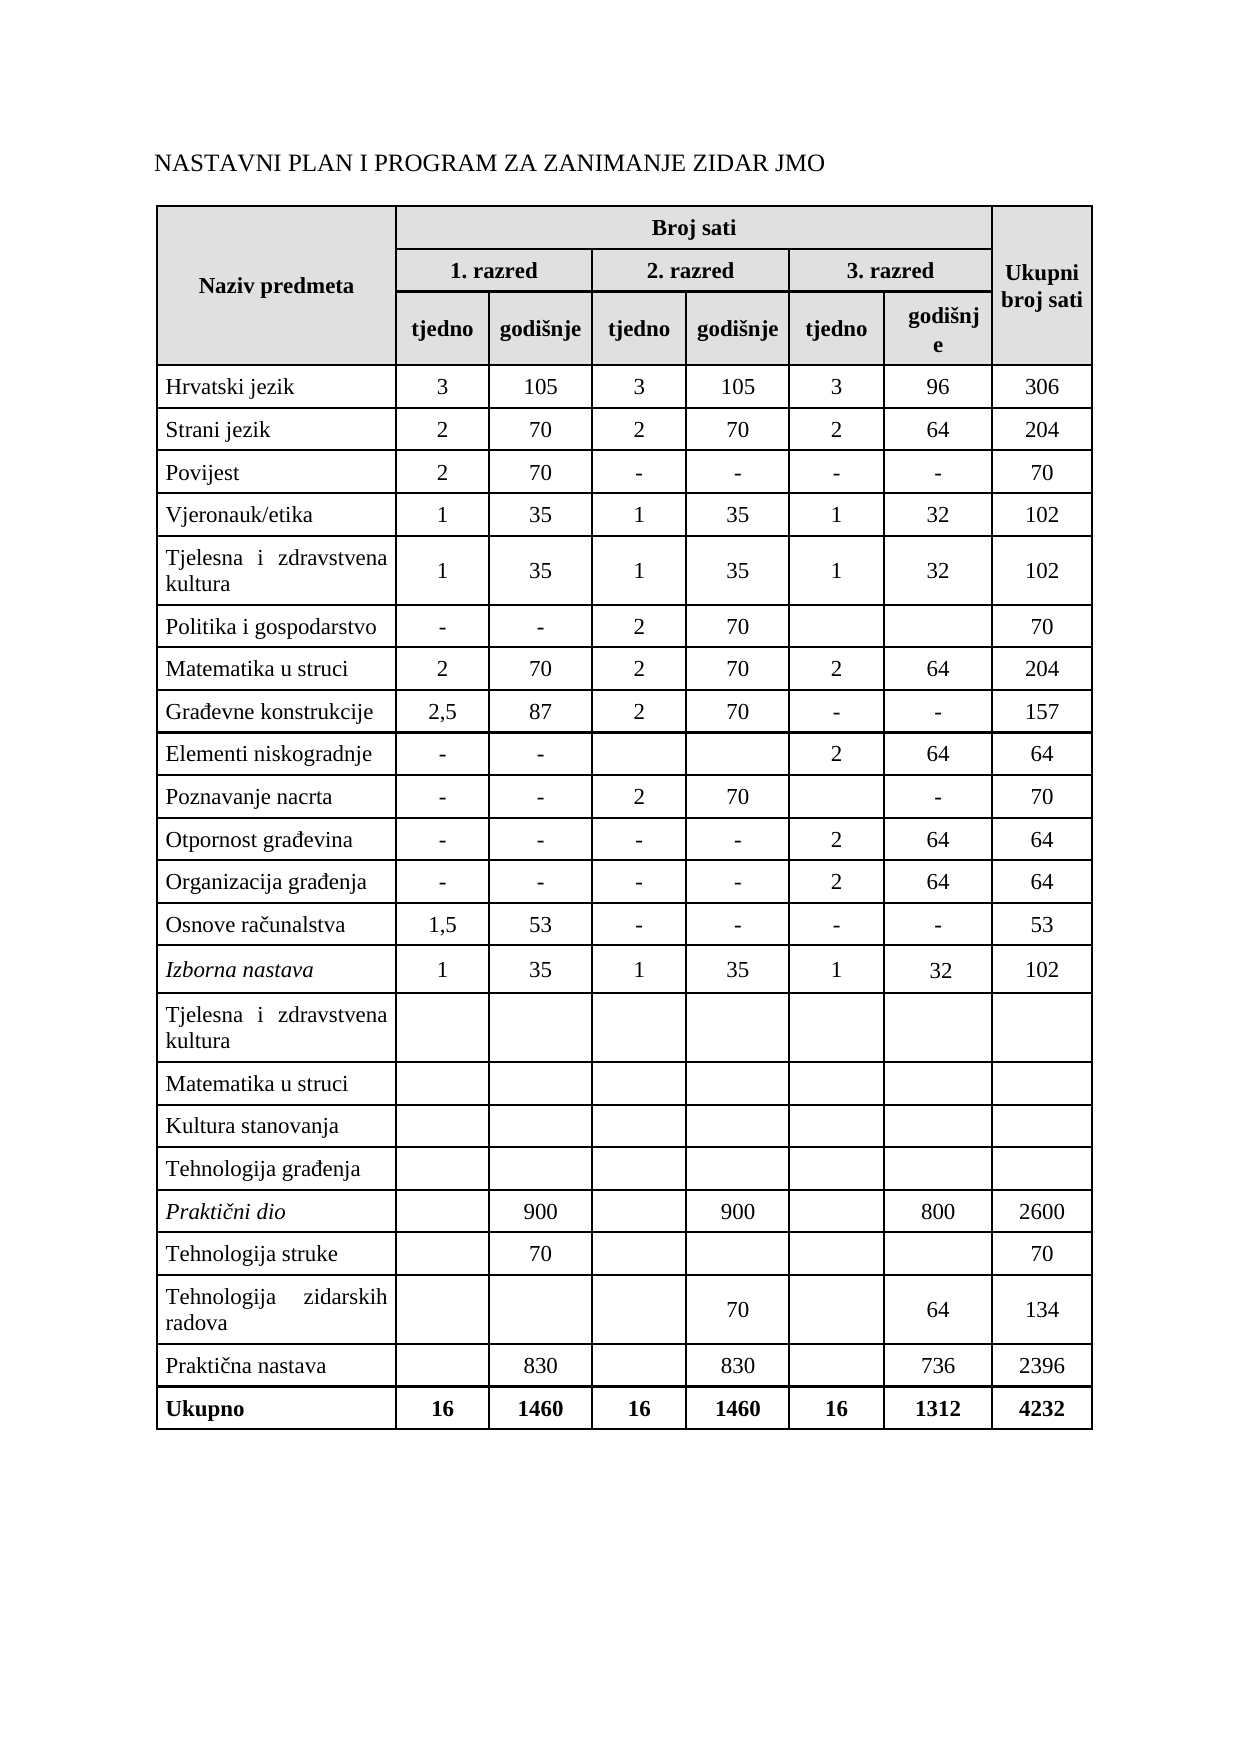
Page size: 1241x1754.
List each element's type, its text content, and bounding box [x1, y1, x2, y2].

table_cell 3 [790, 366, 883, 407]
table_cell [790, 1233, 883, 1274]
table_cell 1 [790, 537, 883, 603]
table_cell - [593, 861, 685, 902]
table_cell Otpornost građevina [158, 819, 395, 859]
table_cell godišnje [885, 293, 991, 364]
table_cell 1 [593, 494, 685, 534]
table_cell Hrvatski jezik [158, 366, 395, 407]
table_cell 1 [593, 537, 685, 603]
table_cell - [490, 861, 591, 902]
table_cell 2 [593, 691, 685, 731]
table_cell - [397, 819, 488, 859]
table_cell 16 [790, 1388, 883, 1428]
table_cell 1 [593, 946, 685, 992]
table_cell 35 [687, 494, 788, 534]
table_cell 1 [790, 494, 883, 534]
table_cell [790, 776, 883, 817]
table_cell [790, 994, 883, 1061]
table_cell 2,5 [397, 691, 488, 731]
table_cell 35 [490, 537, 591, 603]
table_cell [490, 1106, 591, 1146]
table_cell [397, 1063, 488, 1103]
table_cell 105 [687, 366, 788, 407]
table_cell godišnje [490, 293, 591, 364]
table_cell 32 [885, 494, 991, 534]
table_cell [885, 606, 991, 646]
table_cell [993, 1063, 1091, 1103]
table_cell 306 [993, 366, 1091, 407]
table_cell 204 [993, 409, 1091, 449]
table_cell 70 [490, 648, 591, 689]
table_cell [790, 1191, 883, 1231]
table_cell [885, 1233, 991, 1274]
table_cell - [397, 734, 488, 774]
table_cell [593, 994, 685, 1061]
table_cell [490, 994, 591, 1061]
table_cell - [790, 904, 883, 944]
table_cell - [885, 691, 991, 731]
table_cell Praktična nastava [158, 1345, 395, 1385]
table_cell 102 [993, 946, 1091, 992]
table_cell - [490, 776, 591, 817]
table_cell [490, 1063, 591, 1103]
table_cell 64 [885, 861, 991, 902]
table_cell 70 [687, 1276, 788, 1343]
table_cell Kultura stanovanja [158, 1106, 395, 1146]
table_cell Vjeronauk/etika [158, 494, 395, 534]
table_cell - [885, 776, 991, 817]
table_cell [397, 1233, 488, 1274]
table_cell [993, 1148, 1091, 1189]
table_cell [593, 1345, 685, 1385]
table_cell 53 [490, 904, 591, 944]
table_cell - [885, 451, 991, 492]
table_cell godišnje [687, 293, 788, 364]
table_cell 3 [397, 366, 488, 407]
table_cell 70 [490, 409, 591, 449]
table_cell [490, 1148, 591, 1189]
table_cell - [687, 819, 788, 859]
table_cell 1460 [490, 1388, 591, 1428]
table_cell [397, 1345, 488, 1385]
table_cell Tjelesna i zdravstvena kultura [158, 537, 395, 603]
table_cell Strani jezik [158, 409, 395, 449]
table_cell [397, 1106, 488, 1146]
table_cell 64 [993, 861, 1091, 902]
table_cell Politika i gospodarstvo [158, 606, 395, 646]
table_cell - [397, 606, 488, 646]
table_cell [790, 1106, 883, 1146]
table_cell 16 [397, 1388, 488, 1428]
table_cell 70 [687, 648, 788, 689]
table_cell [687, 1148, 788, 1189]
table_cell tjedno [593, 293, 685, 364]
table_cell 2 [790, 819, 883, 859]
table_cell 2 [593, 606, 685, 646]
table_cell tjedno [790, 293, 883, 364]
table_cell Osnove računalstva [158, 904, 395, 944]
table_cell 1,5 [397, 904, 488, 944]
table_cell [593, 1106, 685, 1146]
table_cell 2 [790, 861, 883, 902]
table_cell 64 [993, 819, 1091, 859]
table_cell Građevne konstrukcije [158, 691, 395, 731]
table_cell 1. razred [397, 250, 591, 290]
table_cell - [687, 451, 788, 492]
text NASTAVNI PLAN I PROGRAM ZA ZANIMANJE ZIDAR JMO [148, 148, 1093, 176]
table_cell [593, 1191, 685, 1231]
table_cell Tehnologija građenja [158, 1148, 395, 1189]
table_cell - [687, 861, 788, 902]
table_cell [790, 1345, 883, 1385]
table_cell [885, 1063, 991, 1103]
table_cell [593, 734, 685, 774]
table_cell Matematika u struci [158, 1063, 395, 1103]
table_cell 1 [397, 537, 488, 603]
table_cell 64 [885, 409, 991, 449]
table_cell 64 [885, 1276, 991, 1343]
table_cell Ukupno [158, 1388, 395, 1428]
table_cell [593, 1233, 685, 1274]
table_header Broj sati [397, 207, 991, 248]
table_cell 102 [993, 494, 1091, 534]
table_cell 2 [397, 648, 488, 689]
table_cell [885, 994, 991, 1061]
table_cell [593, 1276, 685, 1343]
table_cell Elementi niskogradnje [158, 734, 395, 774]
table_cell Tehnologija zidarskih radova [158, 1276, 395, 1343]
table_header Naziv predmeta [158, 207, 395, 364]
table_cell 2396 [993, 1345, 1091, 1385]
table_cell [397, 1191, 488, 1231]
table_cell 32 [885, 537, 991, 603]
table_cell - [397, 776, 488, 817]
table_cell 70 [490, 451, 591, 492]
table_cell - [490, 606, 591, 646]
table_cell 2 [790, 648, 883, 689]
table_cell Izborna nastava [158, 946, 395, 992]
table_cell 2 [790, 734, 883, 774]
table_cell 2 [593, 409, 685, 449]
table_cell 16 [593, 1388, 685, 1428]
table_cell [790, 1276, 883, 1343]
table_cell Tehnologija struke [158, 1233, 395, 1274]
table_cell - [687, 904, 788, 944]
table_cell [687, 1233, 788, 1274]
table_cell - [490, 819, 591, 859]
table_cell [397, 1148, 488, 1189]
table_cell [397, 994, 488, 1061]
table_cell 2 [397, 409, 488, 449]
table_cell 87 [490, 691, 591, 731]
table_cell 2. razred [593, 250, 788, 290]
table_cell 70 [687, 776, 788, 817]
table_cell Organizacija građenja [158, 861, 395, 902]
table_cell [885, 1148, 991, 1189]
table_cell 2 [397, 451, 488, 492]
table_cell 1 [397, 494, 488, 534]
table_cell 1 [397, 946, 488, 992]
table_cell [885, 1106, 991, 1146]
table_cell 736 [885, 1345, 991, 1385]
table_cell [397, 1276, 488, 1343]
table_cell [687, 1063, 788, 1103]
table_cell 3 [593, 366, 685, 407]
table_cell [593, 1063, 685, 1103]
table_cell 35 [490, 946, 591, 992]
table_cell 70 [993, 606, 1091, 646]
table_cell 105 [490, 366, 591, 407]
table_cell 70 [993, 776, 1091, 817]
table_cell 204 [993, 648, 1091, 689]
table_cell 70 [993, 1233, 1091, 1274]
table_cell 900 [490, 1191, 591, 1231]
table_cell [687, 994, 788, 1061]
table_cell [993, 1106, 1091, 1146]
table_cell [993, 994, 1091, 1061]
table_cell 102 [993, 537, 1091, 603]
table_cell 134 [993, 1276, 1091, 1343]
table_cell [790, 606, 883, 646]
table_cell - [790, 451, 883, 492]
table_cell 2 [790, 409, 883, 449]
table_cell 4232 [993, 1388, 1091, 1428]
table_cell 2600 [993, 1191, 1091, 1231]
table_cell [593, 1148, 685, 1189]
table_cell - [885, 904, 991, 944]
table_cell [790, 1063, 883, 1103]
table_cell Matematika u struci [158, 648, 395, 689]
table_cell 70 [687, 606, 788, 646]
table_cell 53 [993, 904, 1091, 944]
table_cell 70 [490, 1233, 591, 1274]
table_cell 32 [885, 946, 991, 992]
table_cell - [593, 451, 685, 492]
table_cell - [397, 861, 488, 902]
table_cell 1312 [885, 1388, 991, 1428]
table_cell [687, 734, 788, 774]
table_cell 64 [885, 648, 991, 689]
table_cell [790, 1148, 883, 1189]
table_cell 70 [687, 691, 788, 731]
table_cell tjedno [397, 293, 488, 364]
table_cell - [490, 734, 591, 774]
table_cell 830 [687, 1345, 788, 1385]
table_cell 157 [993, 691, 1091, 731]
table_cell Tjelesna i zdravstvena kultura [158, 994, 395, 1061]
table_cell 64 [885, 734, 991, 774]
table_cell 35 [490, 494, 591, 534]
table_cell - [790, 691, 883, 731]
table_cell 1460 [687, 1388, 788, 1428]
table_cell 3. razred [790, 250, 991, 290]
table_header Ukupni broj sati [993, 207, 1091, 364]
table_cell Poznavanje nacrta [158, 776, 395, 817]
table_cell 35 [687, 537, 788, 603]
table_cell Praktični dio [158, 1191, 395, 1231]
table_cell 64 [993, 734, 1091, 774]
table_cell Povijest [158, 451, 395, 492]
table_cell 800 [885, 1191, 991, 1231]
table_cell [490, 1276, 591, 1343]
table_cell 70 [687, 409, 788, 449]
table_cell 64 [885, 819, 991, 859]
table_cell 830 [490, 1345, 591, 1385]
table_cell 900 [687, 1191, 788, 1231]
table_cell 2 [593, 776, 685, 817]
table_cell 35 [687, 946, 788, 992]
table_cell 70 [993, 451, 1091, 492]
table_cell [687, 1106, 788, 1146]
table_cell - [593, 904, 685, 944]
table_cell - [593, 819, 685, 859]
table_cell 1 [790, 946, 883, 992]
table_cell 96 [885, 366, 991, 407]
table_cell 2 [593, 648, 685, 689]
